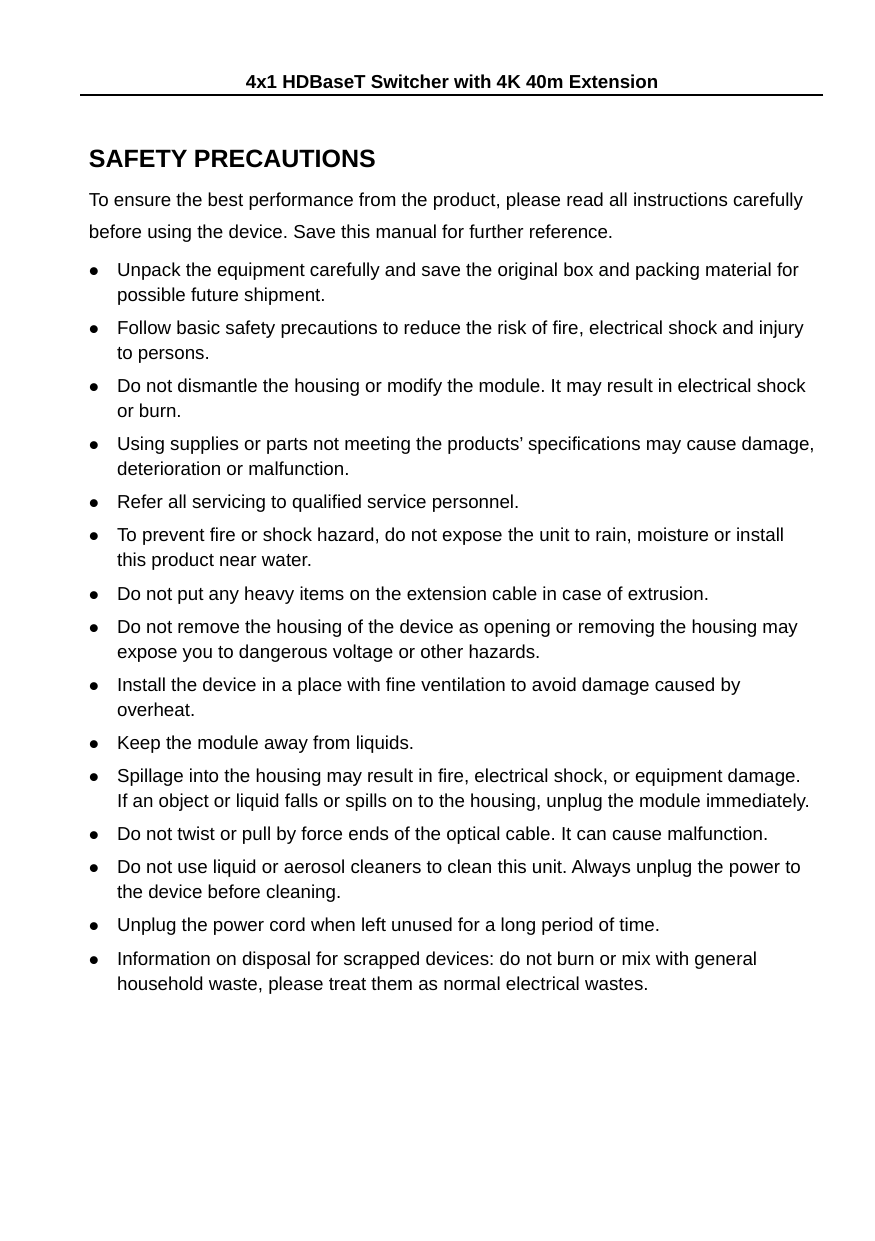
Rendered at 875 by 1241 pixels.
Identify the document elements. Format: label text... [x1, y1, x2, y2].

text SAFETY PRECAUTIONS [89, 142, 815, 175]
list Refer all servicing to qualified service personnel. [89, 489, 815, 514]
text To ensure the best performance from the product, please read all instructions carefully before using the device. Save this manual for further reference. [89, 183, 815, 248]
list Do not dismantle the housing or modify the module. It may result in electrical shock or burn. [89, 372, 815, 422]
list Keep the module away from liquids. [89, 729, 815, 754]
list Do not twist or pull by force ends of the optical cable. It can cause malfunction. [89, 821, 815, 846]
list Install the device in a place with fine ventilation to avoid damage caused by overheat. [89, 671, 815, 721]
list Information on disposal for scrapped devices: do not burn or mix with general household waste, please treat them as normal electrical wastes. [89, 945, 815, 995]
list Do not remove the housing of the device as opening or removing the housing may expose you to dangerous voltage or other hazards. [89, 613, 815, 663]
list Follow basic safety precautions to reduce the risk of fire, electrical shock and injury to persons. [89, 314, 815, 364]
list Unpack the equipment carefully and save the original box and packing material for possible future shipment. [89, 256, 815, 306]
list Spillage into the housing may result in fire, electrical shock, or equipment damage. If an object or liquid falls or spills on to the housing, unplug the module immediately. [89, 762, 815, 812]
list Using supplies or parts not meeting the products’ specifications may cause damage, deterioration or malfunction. [89, 431, 815, 481]
list Do not use liquid or aerosol cleaners to clean this unit. Always unplug the power to the device before cleaning. [89, 854, 815, 904]
list Unplug the power cord when left unused for a long period of time. [89, 912, 815, 937]
list To prevent fire or shock hazard, do not expose the unit to rain, moisture or install this product near water. [89, 522, 815, 572]
list Do not put any heavy items on the extension cable in case of extrusion. [89, 580, 815, 605]
